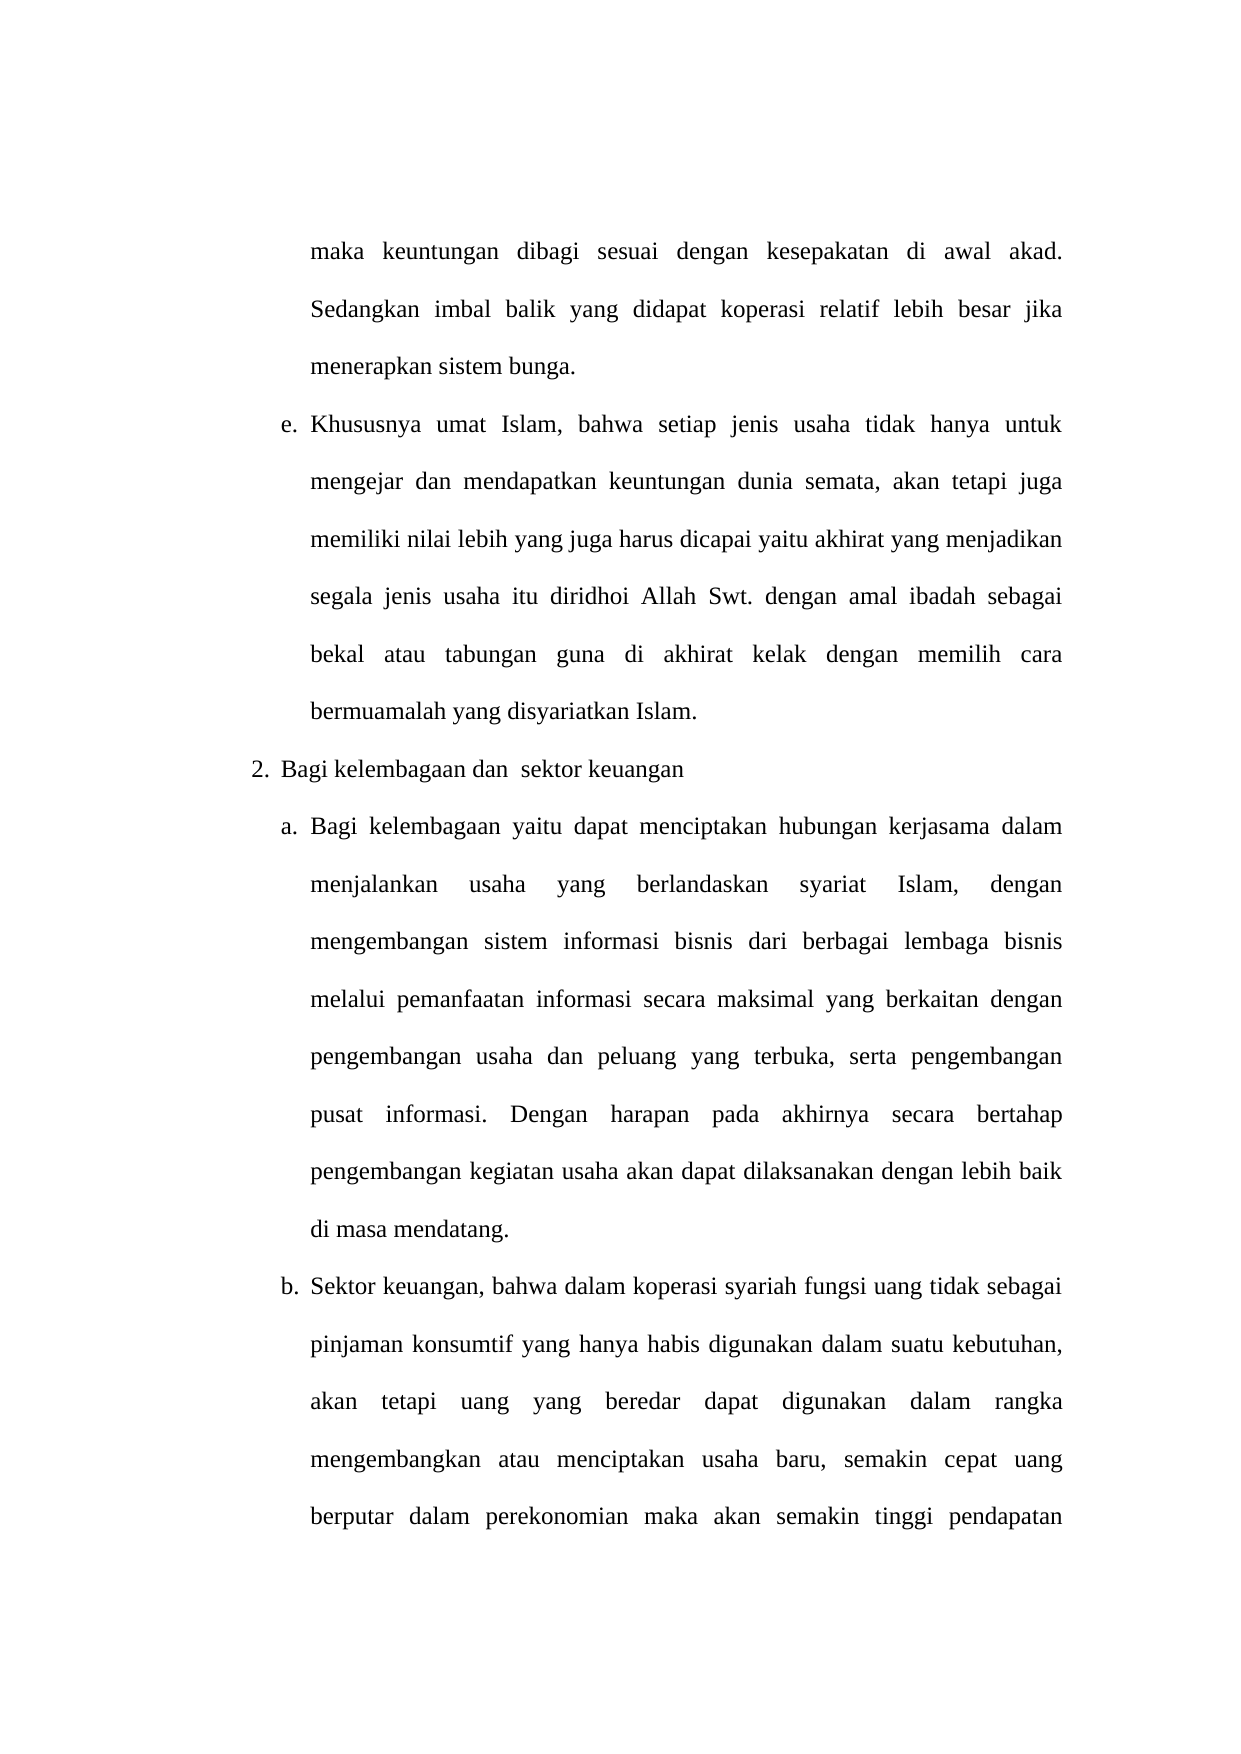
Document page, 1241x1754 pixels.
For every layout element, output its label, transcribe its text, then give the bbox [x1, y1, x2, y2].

list Bagi kelembagaan yaitu dapat menciptakan hubungan kerjasama dalam menjalankan usaha yang berlandaskan syariat Islam, dengan mengembangan sistem informasi bisnis dari berbagai lembaga bisnis melalui pemanfaatan informasi secara maksimal yang berkaitan dengan pengembangan usaha dan peluang yang terbuka, serta pengembangan pusat informasi. Dengan harapan pada akhirnya secara bertahap pengembangan kegiatan usaha akan dapat dilaksanakan dengan lebih baik di masa mendatang. [281, 811, 1063, 1242]
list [281, 236, 1063, 380]
list Bagi kelembagaan dan sektor keuangan [251, 754, 1063, 782]
list Khususnya umat Islam, bahwa setiap jenis usaha tidak hanya untuk mengejar dan mendapatkan keuntungan dunia semata, akan tetapi juga memiliki nilai lebih yang juga harus dicapai yaitu akhirat yang menjadikan segala jenis usaha itu diridhoi Allah Swt. dengan amal ibadah sebagai bekal atau tabungan guna di akhirat kelak dengan memilih cara bermuamalah yang disyariatkan Islam. [281, 409, 1063, 725]
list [281, 1271, 1063, 1530]
